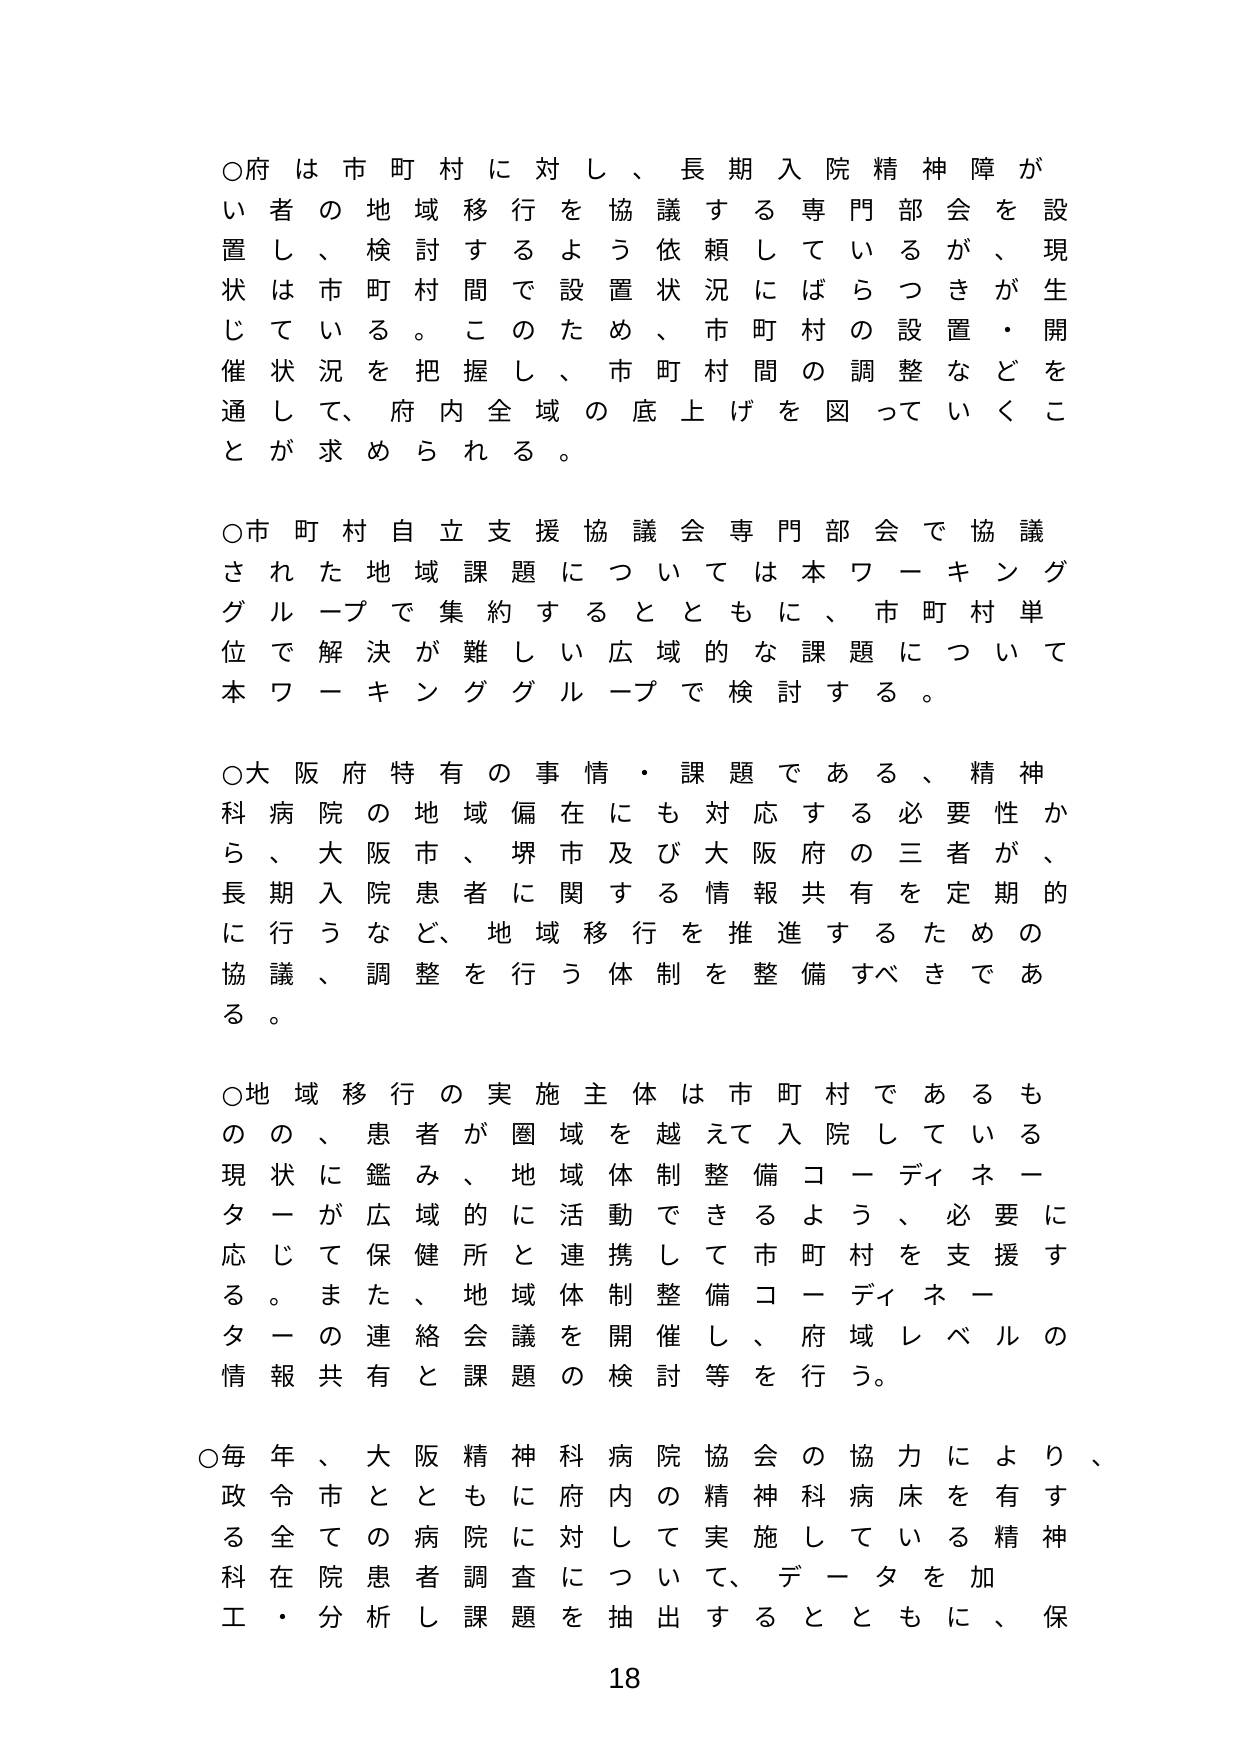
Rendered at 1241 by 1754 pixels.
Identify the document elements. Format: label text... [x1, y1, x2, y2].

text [193, 1434, 1091, 1636]
text ○府は市町村に対し、長期入院精神障がい者の地域移行を協議する専門部会を設置し、検討するよう依頼しているが、現状は市町村間で設置状況にばらつきが生じている。このため、市町村の設置・開催状況を把握し、市町村間の調整などを通して、府内全域の底上げを図っていくことが求められる。 [197, 148, 1091, 469]
text ○地域移行の実施主体は市町村であるものの、患者が圏域を越えて入院している現状に鑑み、地域体制整備コーディネーターが広域的に活動できるよう、必要に応じて保健所と連携して市町村を支援する。また、地域体制整備コーディネーターの連絡会議を開催し、府域レベルの情報共有と課題の検討等を行う。 [197, 1073, 1091, 1394]
text ○市町村自立支援協議会専門部会で協議された地域課題については本ワーキンググループで集約するとともに、市町村単位で解決が難しい広域的な課題について本ワーキンググループで検討する。 [197, 510, 1091, 711]
text ○大阪府特有の事情・課題である、精神科病院の地域偏在にも対応する必要性から、大阪市、堺市及び大阪府の三者が、長期入院患者に関する情報共有を定期的に行うなど、地域移行を推進するための協議、調整を行う体制を整備すべきである。 [197, 751, 1091, 1032]
